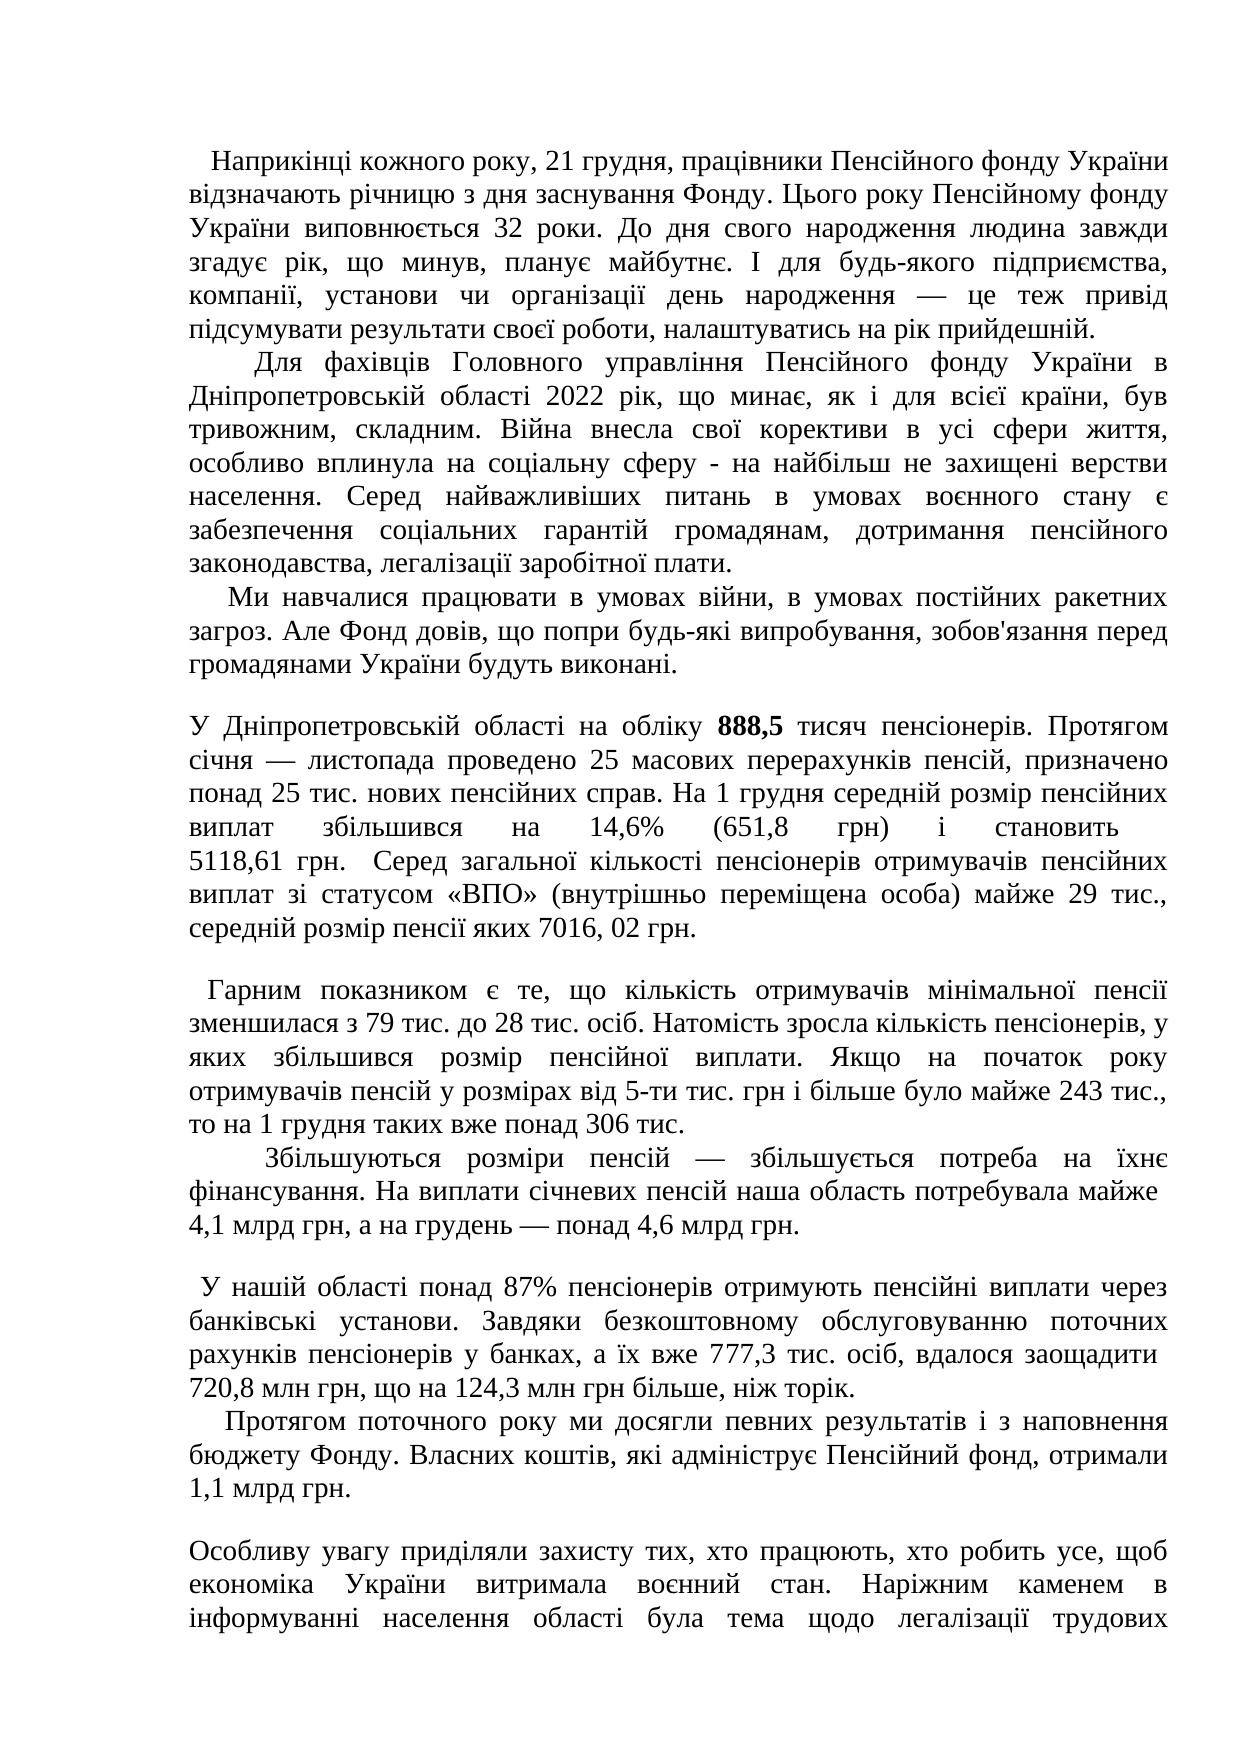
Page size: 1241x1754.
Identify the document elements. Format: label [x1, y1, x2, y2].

table_header [177, 118, 1180, 1633]
